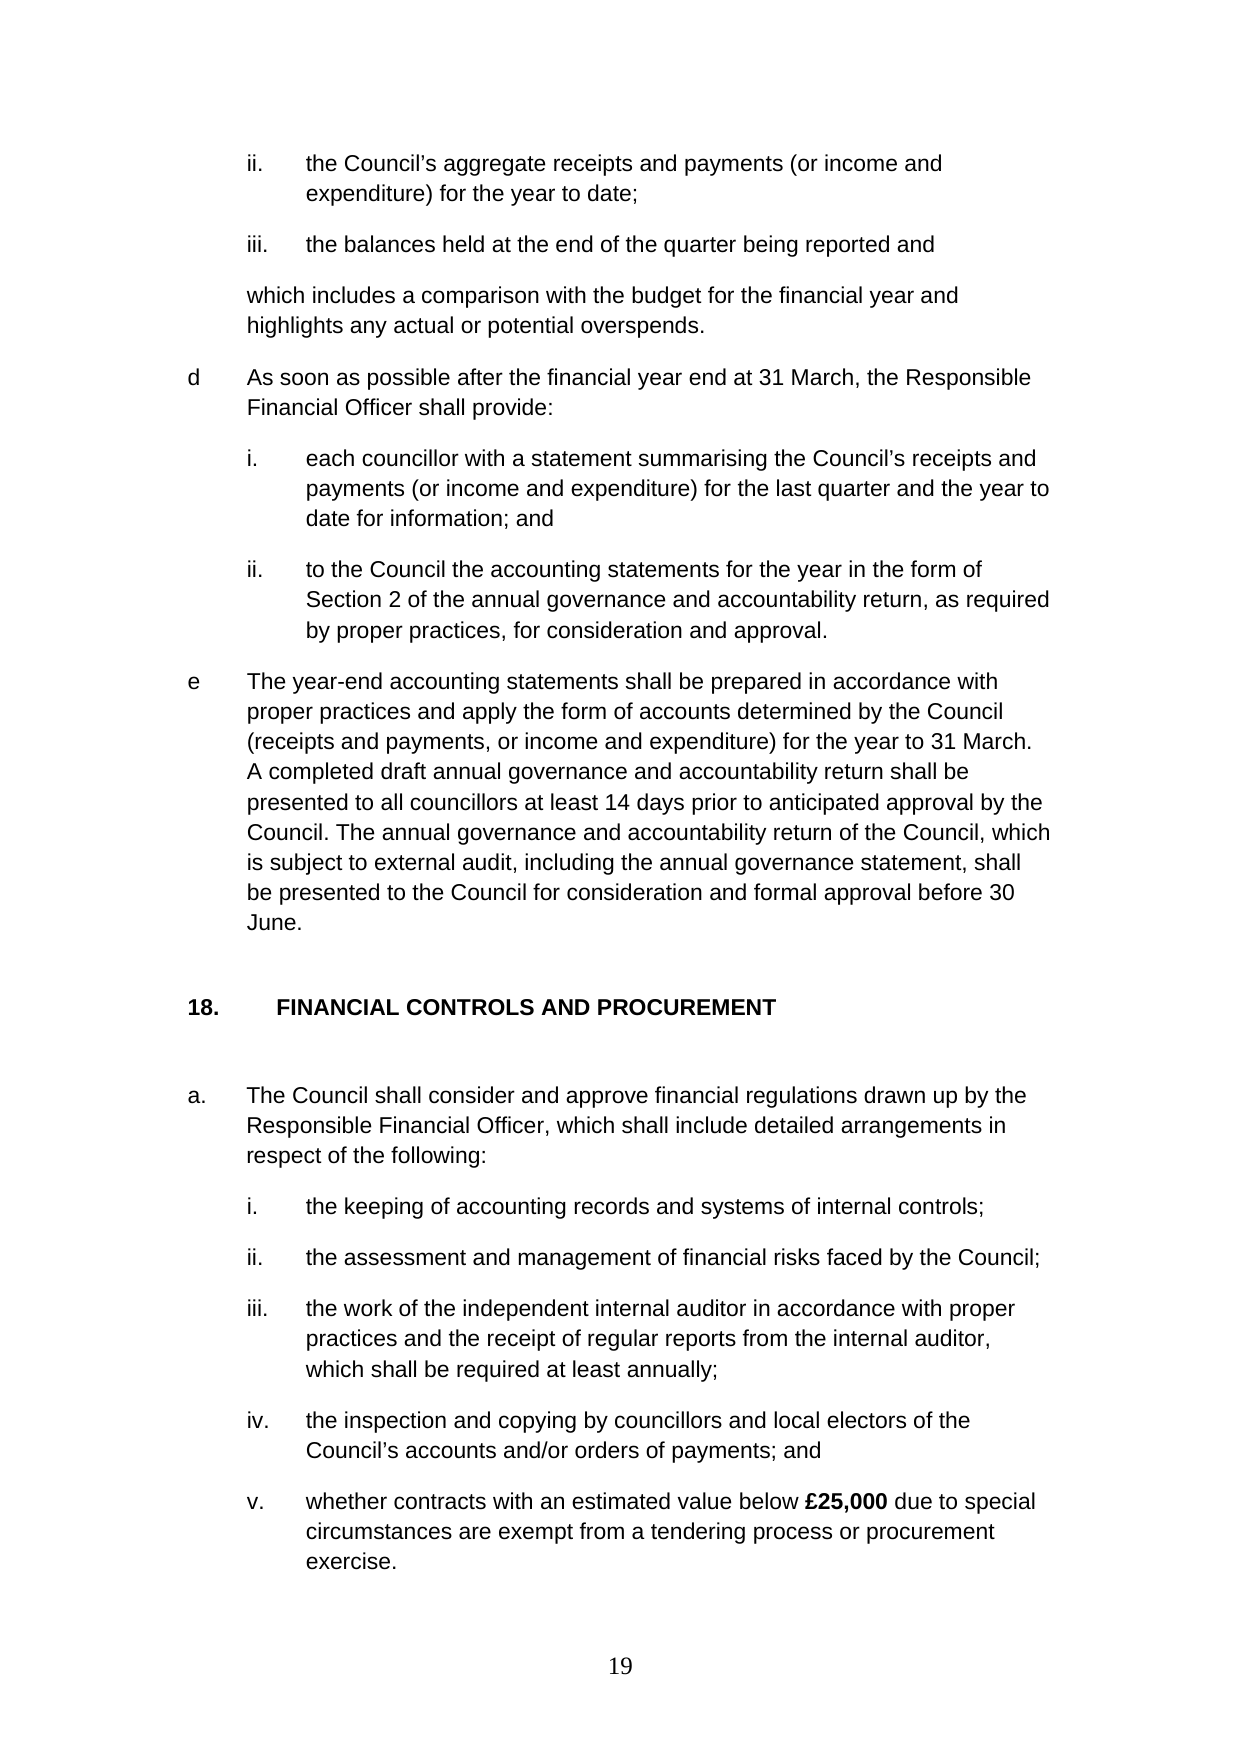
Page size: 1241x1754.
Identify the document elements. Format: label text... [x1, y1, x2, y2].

list As soon as possible after the financial year end at 31 March, the Responsible Financial Officer shall provide: [187, 363, 1053, 420]
text which includes a comparison with the budget for the financial year and highlights any actual or potential overspends. [247, 282, 1053, 339]
list The year-end accounting statements shall be prepared in accordance with proper practices and apply the form of accounts determined by the Council (receipts and payments, or income and expenditure) for the year to 31 March. A completed draft annual governance and accountability return shall be presented to all councillors at least 14 days prior to anticipated approval by the Council. The annual governance and accountability return of the Council, which is subject to external audit, including the annual governance statement, shall be presented to the Council for consideration and formal approval before 30 June. [187, 668, 1053, 969]
subtitle FINANCIAL CONTROLS AND PROCUREMENT [187, 994, 1053, 1056]
list the Council’s aggregate receipts and payments (or income and expenditure) for the year to date; [247, 150, 1053, 207]
list the balances held at the end of the quarter being reported and [247, 231, 1053, 258]
list to the Council the accounting statements for the year in the form of Section 2 of the annual governance and accountability return, as required by proper practices, for consideration and approval. [247, 556, 1053, 643]
list the work of the independent internal auditor in accordance with proper practices and the receipt of regular reports from the internal auditor, which shall be required at least annually; [247, 1295, 1053, 1382]
list the assessment and management of financial risks faced by the Council; [247, 1244, 1053, 1271]
list The Council shall consider and approve financial regulations drawn up by the Responsible Financial Officer, which shall include detailed arrangements in respect of the following: [187, 1082, 1053, 1168]
list whether contracts with an estimated value below £25,000 due to special circumstances are exempt from a tendering process or procurement exercise. [247, 1488, 1053, 1575]
list each councillor with a statement summarising the Council’s receipts and payments (or income and expenditure) for the last quarter and the year to date for information; and [247, 445, 1053, 532]
list the inspection and copying by councillors and local electors of the Council’s accounts and/or orders of payments; and [247, 1407, 1053, 1463]
list the keeping of accounting records and systems of internal controls; [247, 1193, 1053, 1219]
